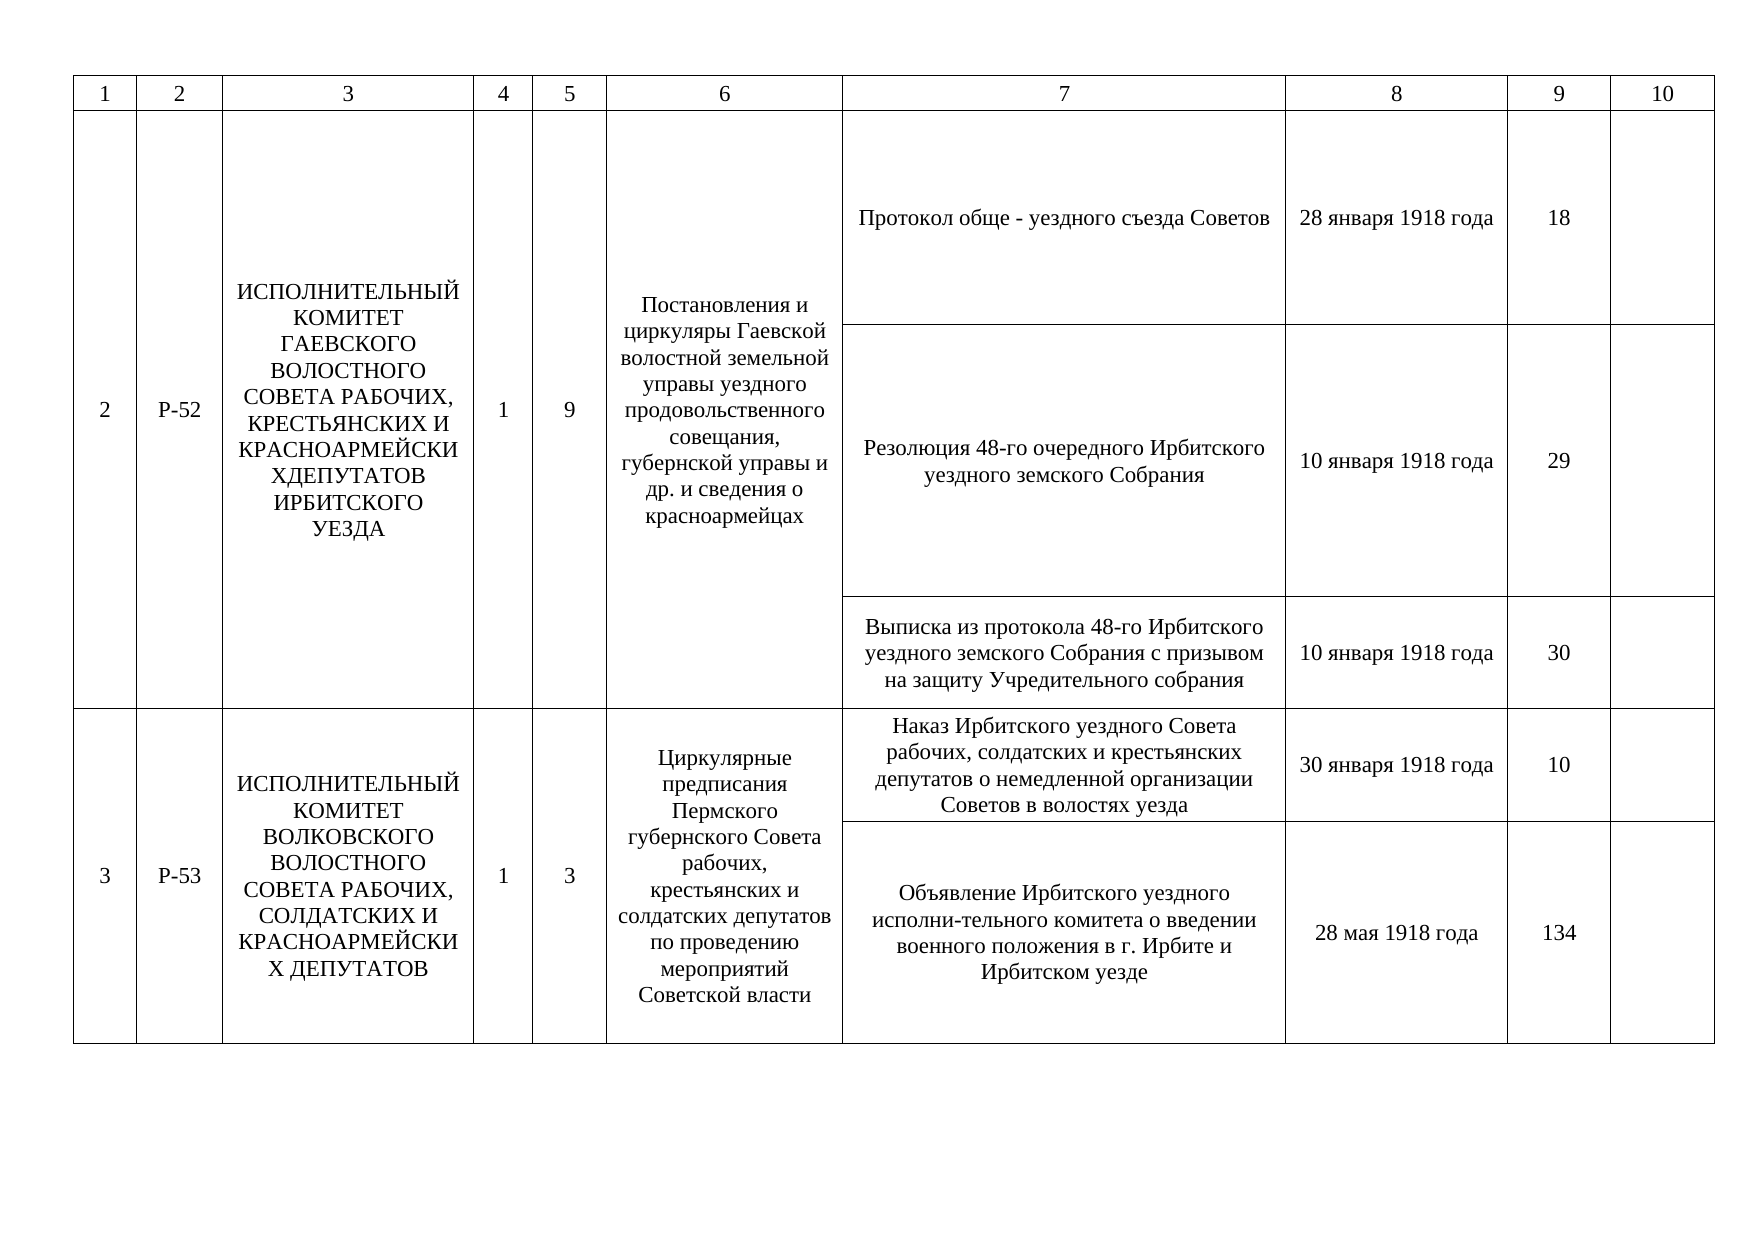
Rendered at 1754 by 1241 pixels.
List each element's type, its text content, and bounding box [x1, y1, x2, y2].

table_cell [1611, 822, 1714, 1042]
table_cell [1611, 597, 1714, 708]
table_cell 10 [1508, 709, 1610, 821]
table_header 6 [607, 76, 842, 110]
table_cell Протокол обще - уездного съезда Советов [843, 111, 1285, 324]
table_header 1 [74, 76, 136, 110]
table_cell 30 [1508, 597, 1610, 708]
table_cell ИСПОЛНИТЕЛЬНЫЙ КОМИТЕТ ВОЛКОВСКОГО ВОЛОСТНОГО СОВЕТА РАБОЧИХ, СОЛДАТСКИХ И КРАСНОАРМЕЙСКИХ ДЕПУТАТОВ [223, 709, 473, 1042]
table_cell 3 [74, 709, 136, 1042]
table_cell 29 [1508, 325, 1610, 596]
table_header 9 [1508, 76, 1610, 110]
table_cell [1611, 325, 1714, 596]
table_header 4 [474, 76, 532, 110]
table_cell 28 мая 1918 года [1286, 822, 1507, 1042]
table_cell Наказ Ирбитского уездного Совета рабочих, солдатских и крестьянских депутатов о немедленной организации Советов в волостях уезда [843, 709, 1285, 821]
table_cell Резолюция 48-го очередного Ирбитского уездного земского Собрания [843, 325, 1285, 596]
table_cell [607, 111, 842, 708]
table_header 5 [533, 76, 606, 110]
table_cell 1 [474, 111, 532, 708]
table_cell 28 января 1918 года [1286, 111, 1507, 324]
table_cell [223, 111, 473, 708]
table_cell 2 [74, 111, 136, 708]
table_header 10 [1611, 76, 1714, 110]
table_header 7 [843, 76, 1285, 110]
table_cell Р-53 [137, 709, 222, 1042]
table_cell Циркулярные предписания Пермского губернского Совета рабочих, крестьянских и солдатских депутатов по проведению мероприятий Советской власти [607, 709, 842, 1042]
table_cell 10 января 1918 года [1286, 597, 1507, 708]
table_cell 3 [533, 709, 606, 1042]
table_header 8 [1286, 76, 1507, 110]
table_cell Объявление Ирбитского уездного исполни-тельного комитета о введении военного положения в г. Ирбите и Ирбитском уезде [843, 822, 1285, 1042]
table_cell 30 января 1918 года [1286, 709, 1507, 821]
table_cell [1611, 709, 1714, 821]
table_cell Выписка из протокола 48-го Ирбитского уездного земского Собрания с призывом на защиту Учредительного собрания [843, 597, 1285, 708]
table_header 2 [137, 76, 222, 110]
table_cell 1 [474, 709, 532, 1042]
table_cell 18 [1508, 111, 1610, 324]
table_cell 9 [533, 111, 606, 708]
table_cell 134 [1508, 822, 1610, 1042]
table_cell [1611, 111, 1714, 324]
table_cell Р-52 [137, 111, 222, 708]
table_cell 10 января 1918 года [1286, 325, 1507, 596]
table_header 3 [223, 76, 473, 110]
